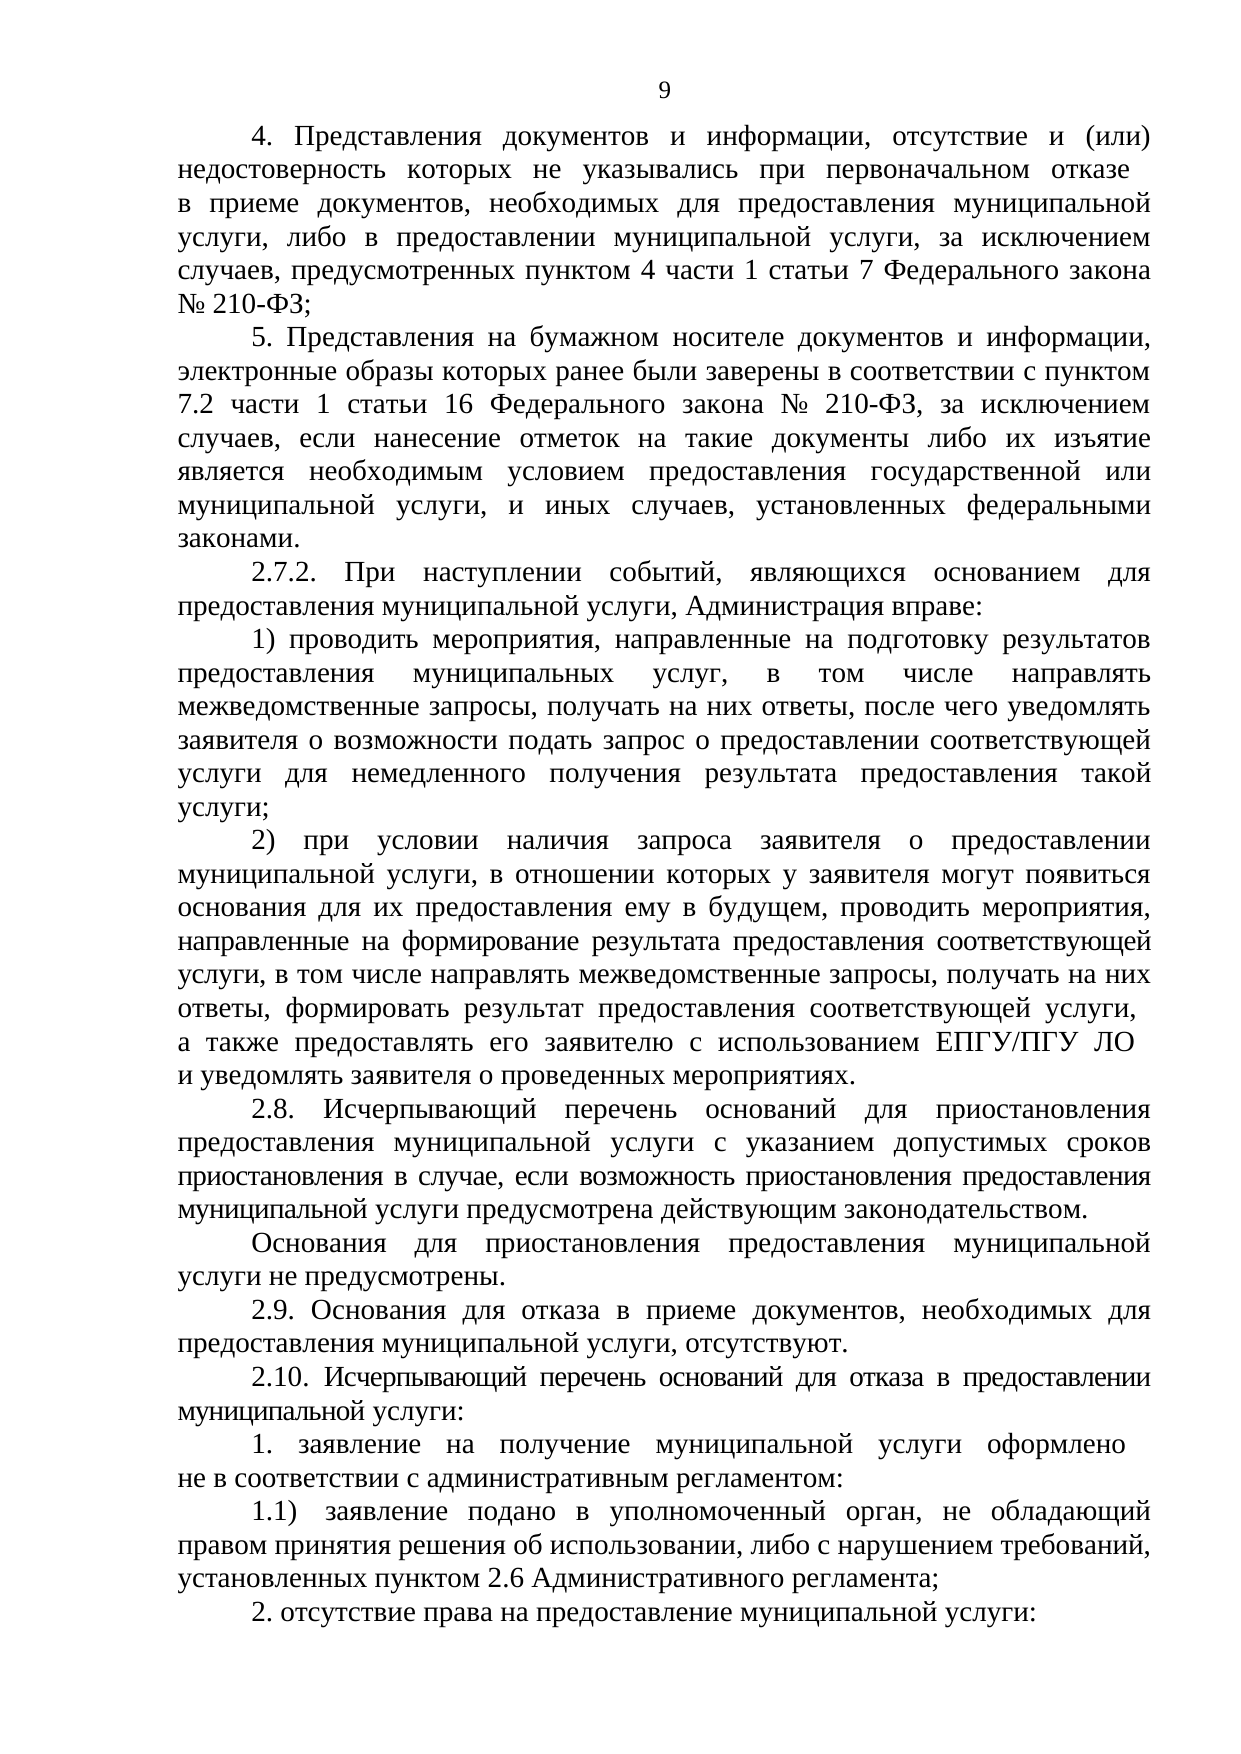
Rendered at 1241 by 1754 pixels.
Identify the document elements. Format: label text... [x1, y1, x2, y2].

text 1. заявление на получение муниципальной услуги оформлено не в соответствии с административным регламентом: [177, 1426, 1152, 1493]
text 1) проводить мероприятия, направленные на подготовку результатов предоставления муниципальных услуг, в том числе направлять межведомственные запросы, получать на них ответы, после чего уведомлять заявителя о возможности подать запрос о предоставлении соответствующей услуги для немедленного получения результата предоставления такой услуги; [177, 621, 1152, 822]
text 4. Представления документов и информации, отсутствие и (или) недостоверность которых не указывались при первоначальном отказе в приеме документов, необходимых для предоставления муниципальной услуги, либо в предоставлении муниципальной услуги, за исключением случаев, предусмотренных пунктом 4 части 1 статьи 7 Федерального закона № 210-ФЗ; [177, 118, 1152, 319]
text 1.1) заявление подано в уполномоченный орган, не обладающий правом принятия решения об использовании, либо с нарушением требований, установленных пунктом 2.6 Административного регламента; [177, 1493, 1152, 1594]
text 2) при условии наличия запроса заявителя о предоставлении муниципальной услуги, в отношении которых у заявителя могут появиться основания для их предоставления ему в будущем, проводить мероприятия, направленные на формирование результата предоставления соответствующей услуги, в том числе направлять межведомственные запросы, получать на них ответы, формировать результат предоставления соответствующей услуги, а также предоставлять его заявителю с использованием ЕПГУ/ПГУ ЛО и уведомлять заявителя о проведенных мероприятиях. [177, 822, 1152, 1091]
text Основания для приостановления предоставления муниципальной услуги не предусмотрены. [177, 1225, 1152, 1292]
text 2.7.2. При наступлении событий, являющихся основанием для предоставления муниципальной услуги, Администрация вправе: [177, 554, 1152, 621]
text 5. Представления на бумажном носителе документов и информации, электронные образы которых ранее были заверены в соответствии с пунктом 7.2 части 1 статьи 16 Федерального закона № 210-ФЗ, за исключением случаев, если нанесение отметок на такие документы либо их изъятие является необходимым условием предоставления государственной или муниципальной услуги, и иных случаев, установленных федеральными законами. [177, 319, 1152, 554]
text 2.8. Исчерпывающий перечень оснований для приостановления предоставления муниципальной услуги с указанием допустимых сроков приостановления в случае, если возможность приостановления предоставления муниципальной услуги предусмотрена действующим законодательством. [177, 1091, 1152, 1225]
text 2.10. Исчерпывающий перечень оснований для отказа в предоставлении муниципальной услуги: [177, 1359, 1152, 1426]
text 2.9. Основания для отказа в приеме документов, необходимых для предоставления муниципальной услуги, отсутствуют. [177, 1292, 1152, 1359]
text 2. отсутствие права на предоставление муниципальной услуги: [177, 1594, 1152, 1627]
